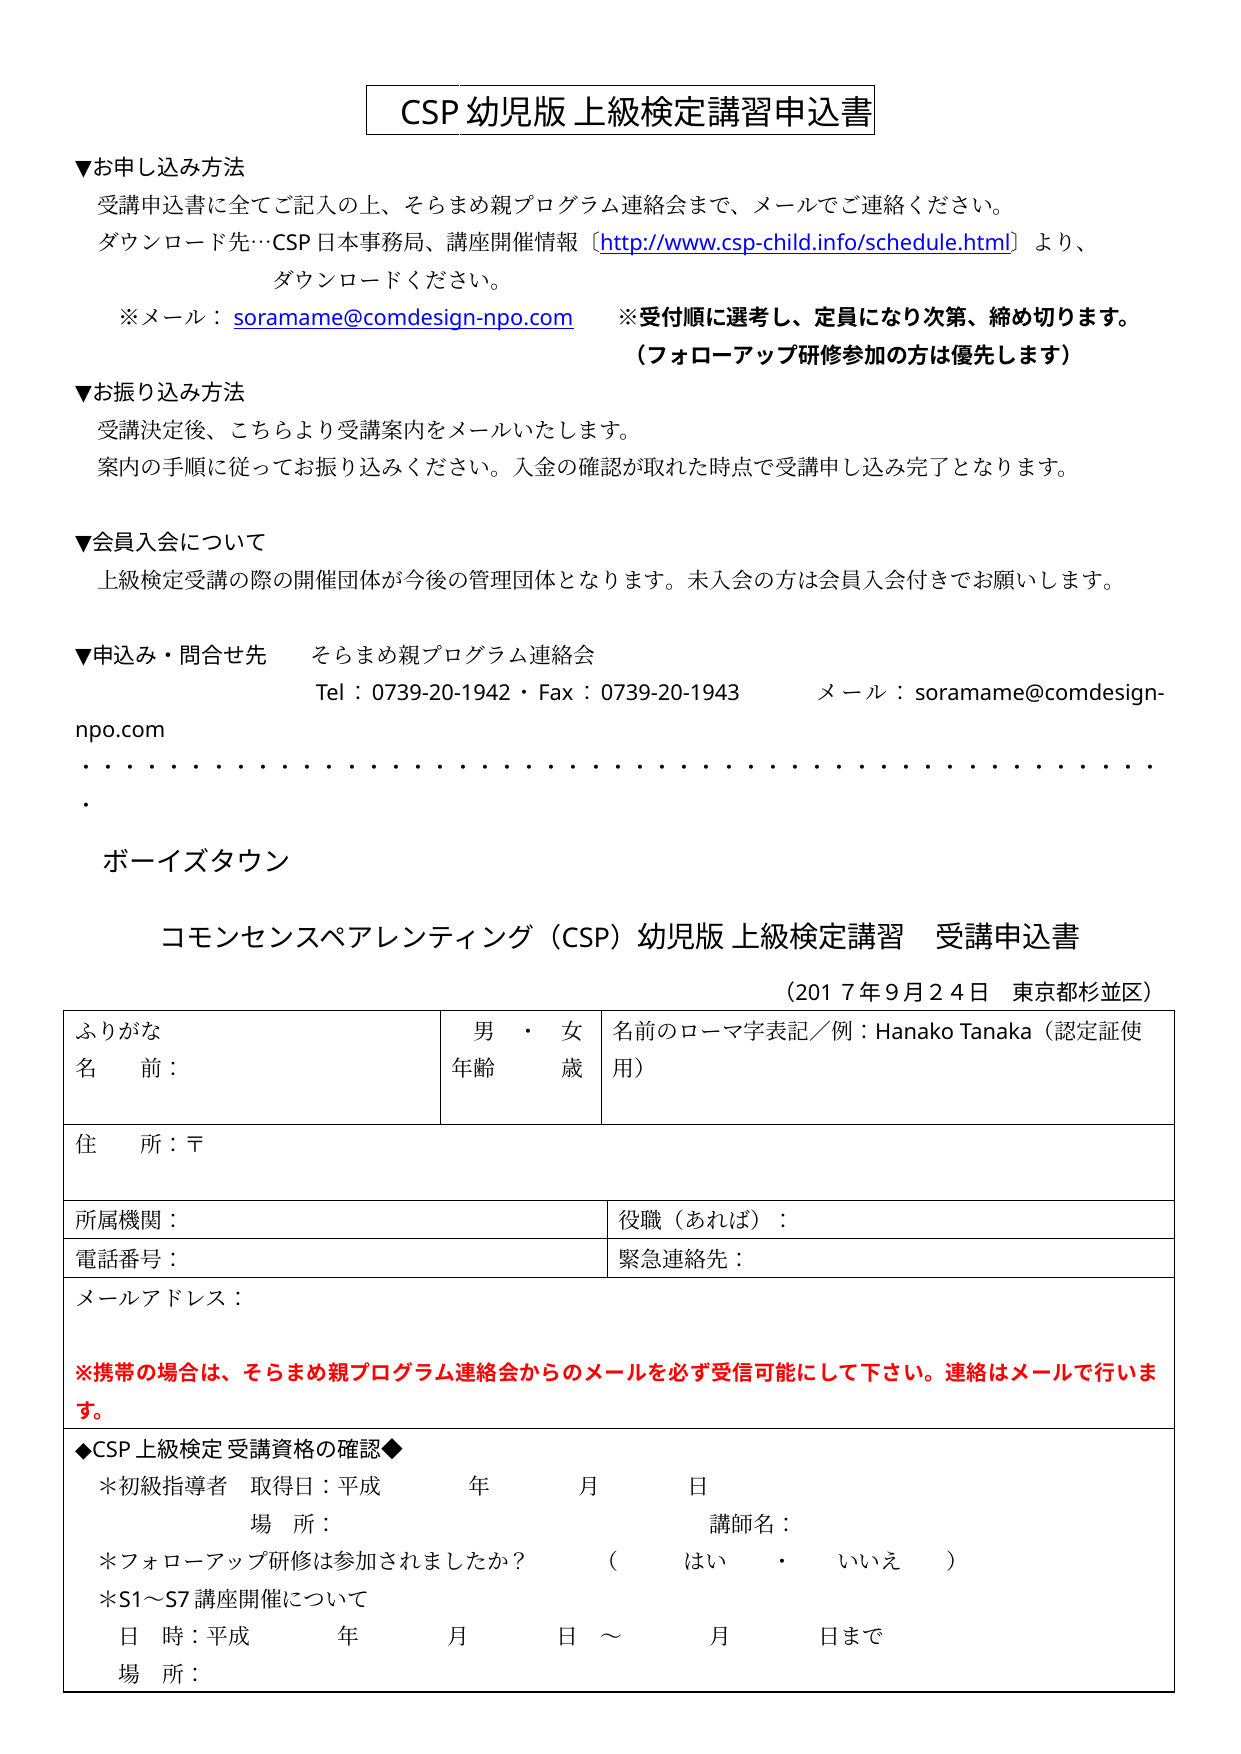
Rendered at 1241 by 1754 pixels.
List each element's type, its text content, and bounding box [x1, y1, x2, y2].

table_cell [64, 1429, 1174, 1691]
text 受講申込書に全てご記入の上、そらまめ親プログラム連絡会まで、メールでご連絡ください。 [75, 185, 1165, 223]
text 案内の手順に従ってお振り込みください。入金の確認が取れた時点で受講申し込み完了となります。 [75, 448, 1165, 485]
text ダウンロードください。 [75, 260, 1165, 298]
text Tel：0739-20-1942・Fax：0739-20-1943 メール：soramame@comdesign-npo.com [75, 673, 1165, 748]
text ・・・・・・・・・・・・・・・・・・・・・・・・・・・・・・・・・・・・・・・・・・・・・・・・・・ [75, 748, 1165, 823]
text （フォローアップ研修参加の方は優先します） [75, 335, 1165, 373]
text ▼会員入会について [75, 523, 1165, 560]
text ▼お申し込み方法 [75, 148, 1165, 185]
table_header 男 ・ 女 年齢 歳 [441, 1011, 601, 1124]
text CSP幼児版 上級検定講習申込書 [75, 73, 1165, 148]
text ※メール： soramame@comdesign-npo.com ※受付順に選考し、定員になり次第、締め切ります。 [75, 298, 1165, 335]
text （201７年９月２４日 東京都杉並区） [75, 973, 1165, 1010]
table_cell 緊急連絡先： [608, 1239, 1174, 1277]
table_cell 電話番号： [64, 1239, 607, 1277]
text ダウンロード先…CSP日本事務局、講座開催情報〔http://www.csp-child.info/schedule.html〕より、 [75, 223, 1165, 260]
table_cell メールアドレス： ※携帯の場合は、そらまめ親プログラム連絡会からのメールを必ず受信可能にして下さい。連絡はメールで行います。 [64, 1278, 1174, 1428]
text 受講決定後、こちらより受講案内をメールいたします。 [75, 410, 1165, 448]
table_header 名前のローマ字表記／例：Hanako Tanaka（認定証使用） [602, 1011, 1174, 1124]
text ▼お振り込み方法 [75, 373, 1165, 410]
text コモンセンスペアレンティング（CSP）幼児版 上級検定講習 受講申込書 [75, 898, 1165, 973]
table_header ふりがな 名 前： [64, 1011, 440, 1124]
text 上級検定受講の際の開催団体が今後の管理団体となります。未入会の方は会員入会付きでお願いします。 [75, 560, 1165, 598]
table_cell 住 所：〒 [64, 1125, 1174, 1200]
table_cell 所属機関： [64, 1201, 607, 1238]
table_cell 役職（あれば）： [608, 1201, 1174, 1238]
text ▼申込み・問合せ先 そらまめ親プログラム連絡会 [75, 635, 1165, 673]
text ボーイズタウン [75, 823, 1165, 898]
